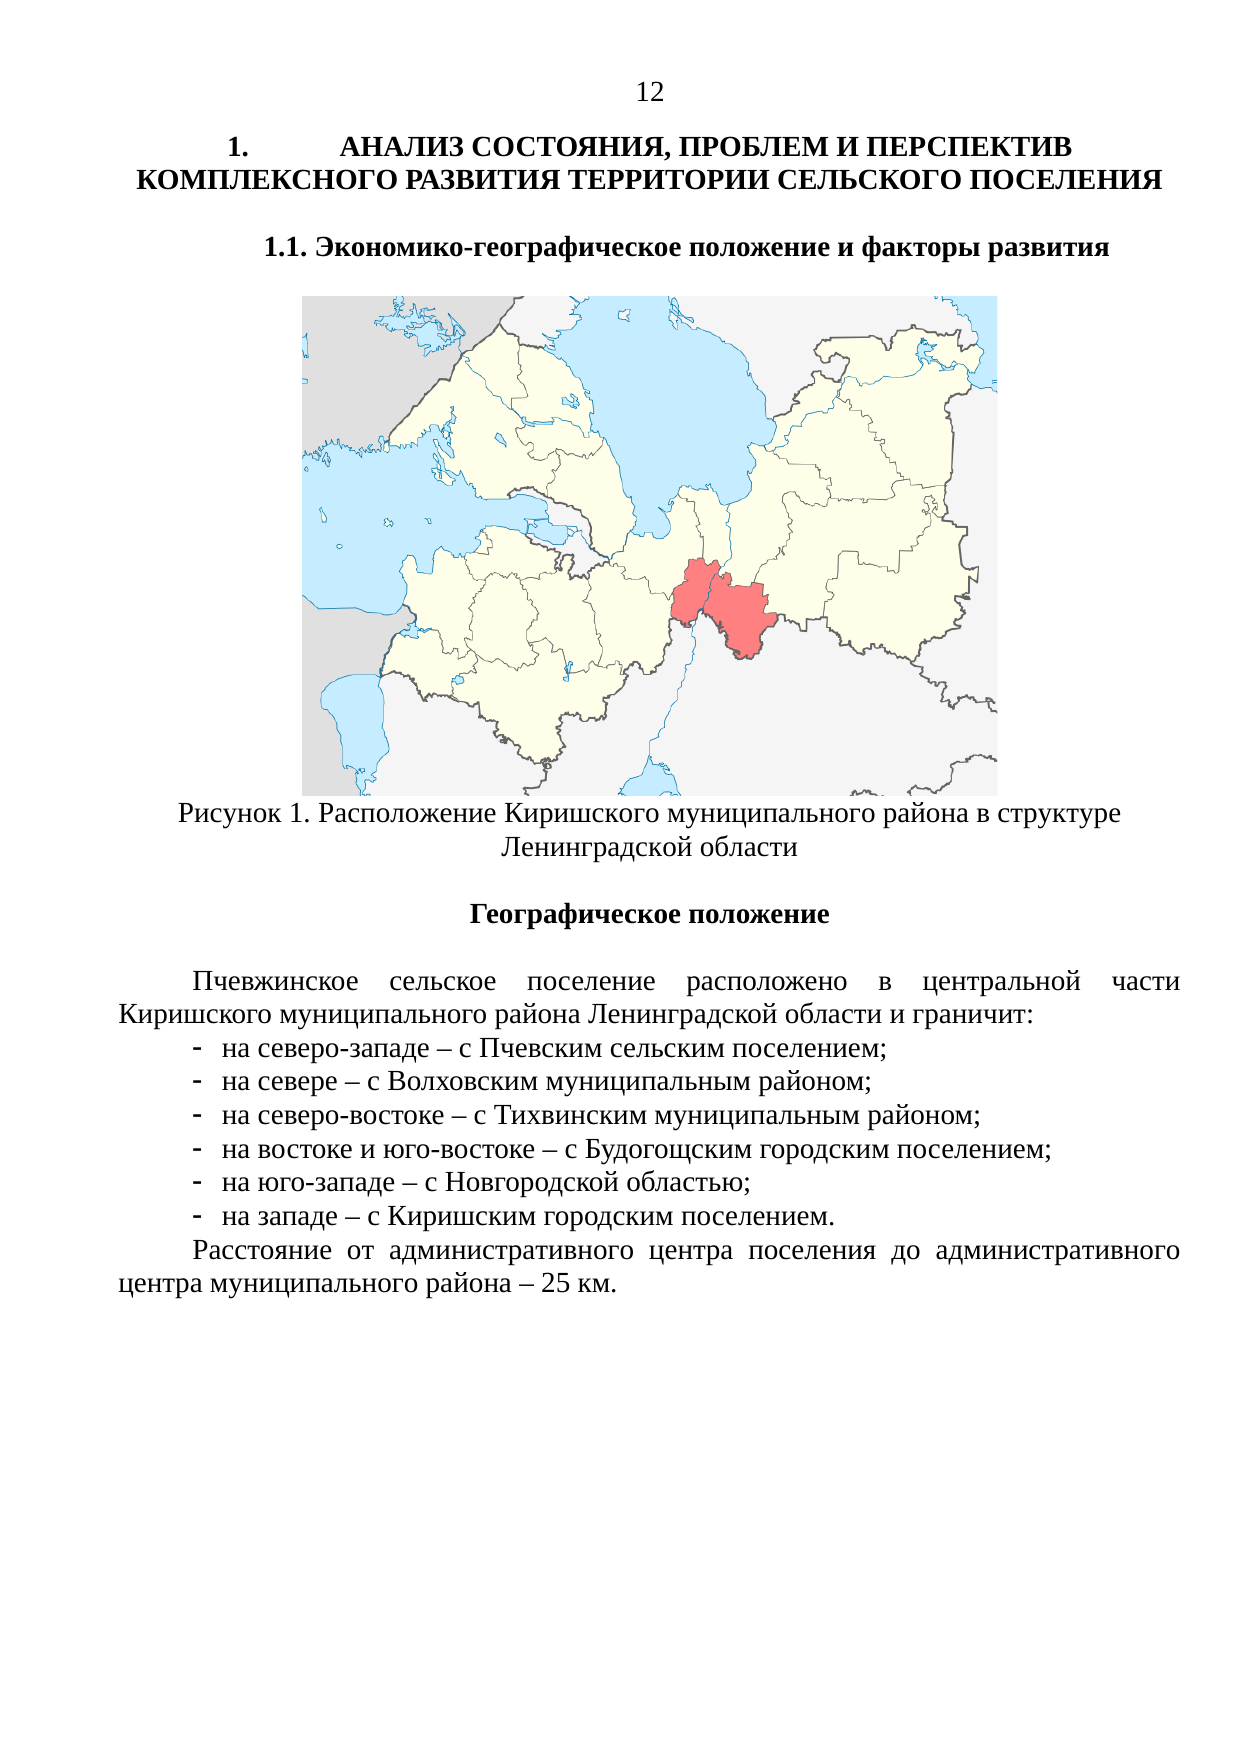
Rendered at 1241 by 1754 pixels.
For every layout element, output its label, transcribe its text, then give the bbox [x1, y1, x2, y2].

list на востоке и юго-востоке – с Будогощским городским поселением; [192, 1131, 1181, 1164]
list на западе – с Киришским городским поселением. [192, 1198, 1181, 1232]
text Географическое положение [118, 896, 1181, 929]
list на северо-востоке – с Тихвинским муниципальным районом; [192, 1097, 1181, 1131]
text Рисунок 1. Расположение Киришского муниципального района в структуре Ленинградской области [118, 795, 1181, 862]
text Пчевжинское сельское поселение расположено в центральной части Киришского муниципального района Ленинградской области и граничит: [118, 963, 1181, 1030]
list на северо-западе – с Пчевским сельским поселением; [192, 1030, 1181, 1063]
list на севере – с Волховским муниципальным районом; [192, 1063, 1181, 1097]
subtitle 1.1. Экономико-географическое положение и факторы развития [118, 229, 1181, 263]
subtitle АНАЛИЗ СОСТОЯНИЯ, ПРОБЛЕМ И ПЕРСПЕКТИВ КОМПЛЕКСНОГО РАЗВИТИЯ ТЕРРИТОРИИ СЕЛЬСКОГО ПОСЕЛЕНИЯ [118, 129, 1181, 196]
list на юго-западе – с Новгородской областью; [192, 1164, 1181, 1198]
text Расстояние от административного центра поселения до административного центра муниципального района – . [118, 1232, 1181, 1299]
